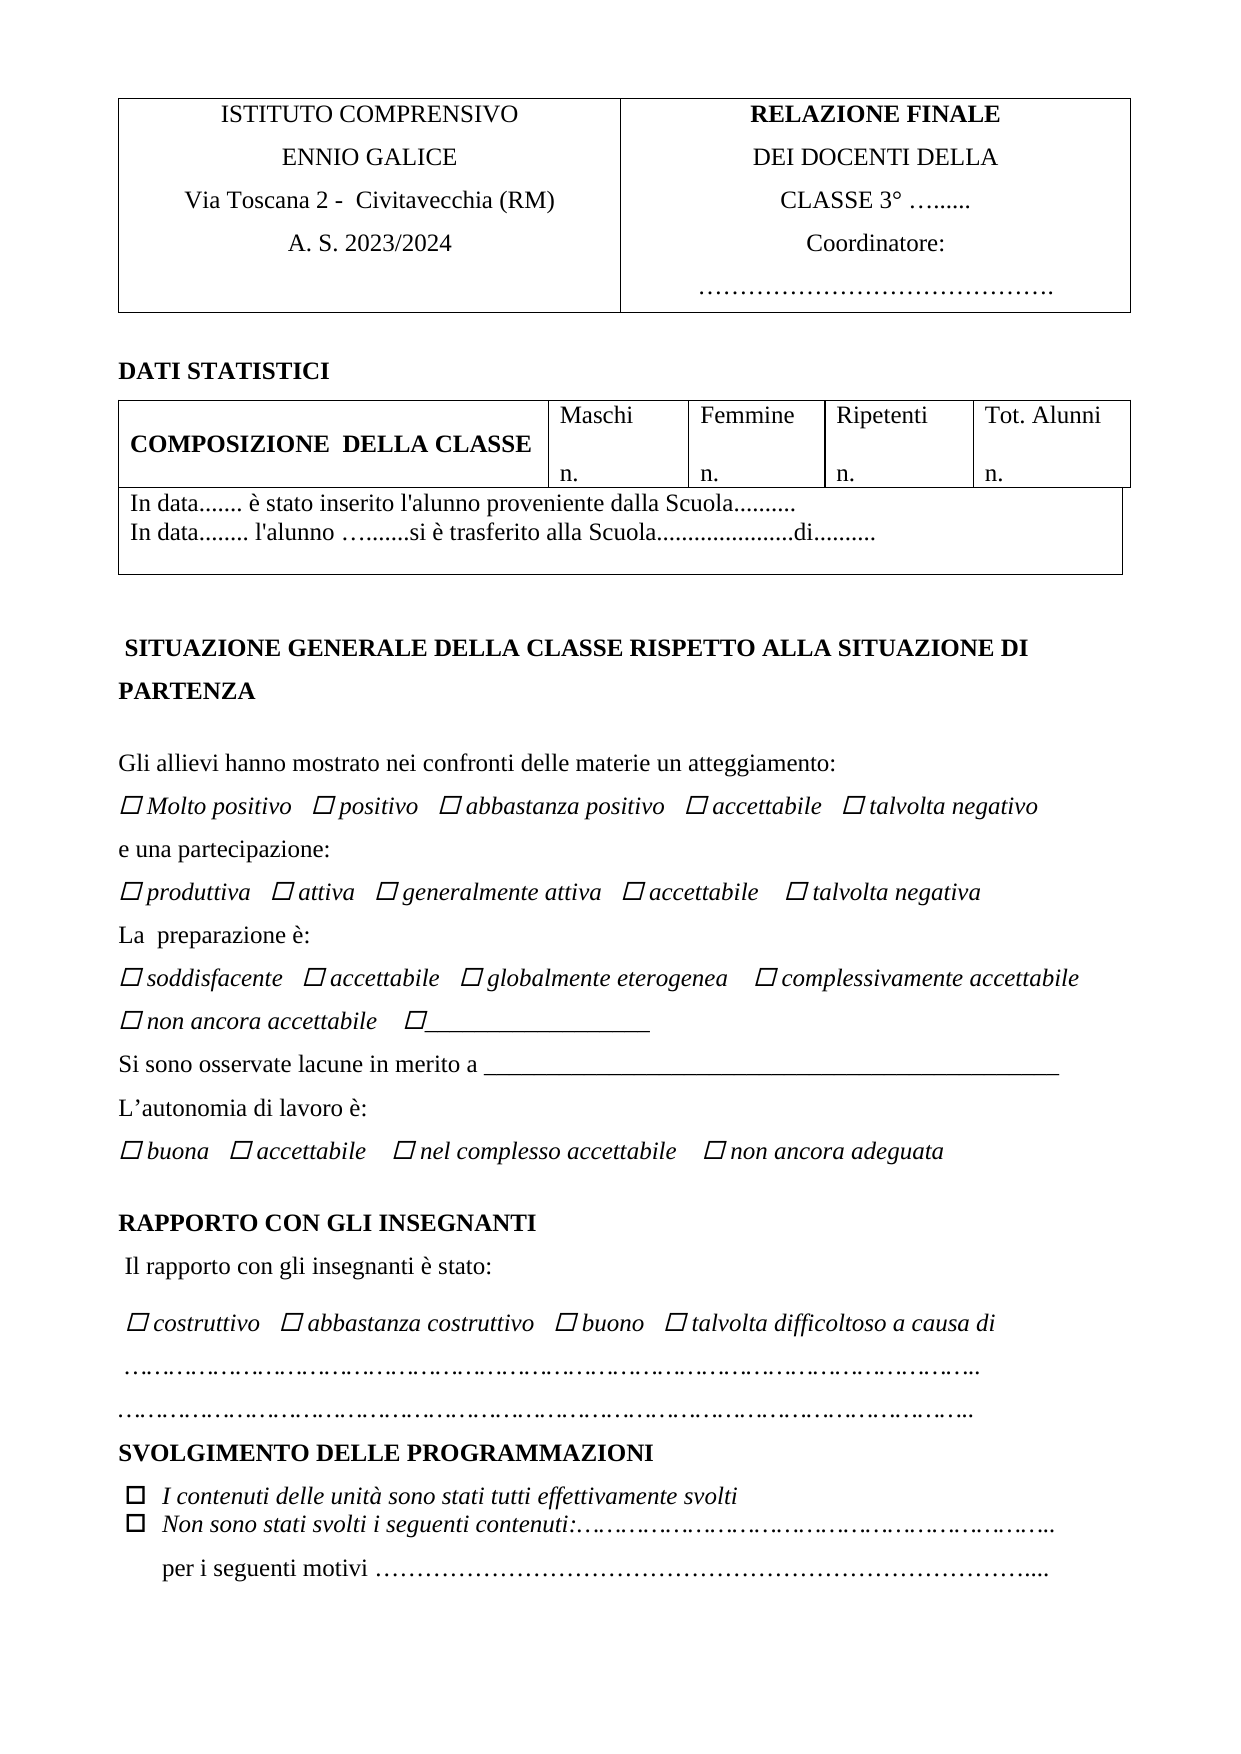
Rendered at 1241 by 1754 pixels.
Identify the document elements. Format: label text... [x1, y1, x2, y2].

table_header ISTITUTO COMPRENSIVO ENNIO GALICE Via Toscana 2 - Civitavecchia (RM) A. S. 2023/2024 [119, 99, 620, 312]
table_cell [1123, 488, 1131, 574]
list I contenuti delle unità sono stati tutti effettivamente svolti [124, 1481, 1122, 1509]
text SVOLGIMENTO DELLE PROGRAMMAZIONI [118, 1438, 1122, 1466]
text La preparazione è: [118, 920, 1122, 949]
text …………………………………………………………………………………………………….. [118, 1394, 1122, 1423]
table_header Maschi n. [549, 401, 688, 487]
text soddisfacente accettabile globalmente eterogenea complessivamente accettabile [118, 963, 1122, 992]
list Non sono stati svolti i seguenti contenuti:……………………………………………………….. per i seguenti motivi …………………………………………………………………….... [124, 1509, 1122, 1581]
text Gli allievi hanno mostrato nei confronti delle materie un atteggiamento: [118, 748, 1122, 776]
table_cell In data....... è stato inserito l'alunno proveniente dalla Scuola.......... In data........ l'alunno ….......si è trasferito alla Scuola......................di.......... [119, 488, 1122, 574]
text SITUAZIONE GENERALE DELLA CLASSE RISPETTO ALLA SITUAZIONE DI PARTENZA [118, 633, 1122, 704]
text DATI STATISTICI [118, 356, 1122, 385]
table_header RELAZIONE FINALE DEI DOCENTI DELLA CLASSE 3° …...... Coordinatore: ……………………………………. [621, 99, 1130, 312]
table_header Ripetenti n. [826, 401, 973, 487]
table_header Femmine n. [689, 401, 824, 487]
text Molto positivo positivo abbastanza positivo accettabile talvolta negativo [118, 791, 1122, 819]
table_header Tot. Alunni n. [974, 401, 1130, 487]
text e una partecipazione: [118, 834, 1122, 863]
table_header COMPOSIZIONE DELLA CLASSE [119, 401, 548, 487]
text L’autonomia di lavoro è: [118, 1093, 1122, 1121]
text produttiva attiva generalmente attiva accettabile talvolta negativa [118, 877, 1122, 906]
text costruttivo abbastanza costruttivo buono talvolta difficoltoso a causa di …………………………………………………………………………………………………….. [124, 1308, 1122, 1380]
text buona accettabile nel complesso accettabile non ancora adeguata [118, 1136, 1122, 1164]
text Il rapporto con gli insegnanti è stato: [124, 1251, 1122, 1279]
text non ancora accettabile __________________ [118, 1006, 1122, 1035]
text Si sono osservate lacune in merito a ______________________________________________ [118, 1049, 1122, 1078]
text RAPPORTO CON GLI INSEGNANTI [118, 1208, 1122, 1236]
